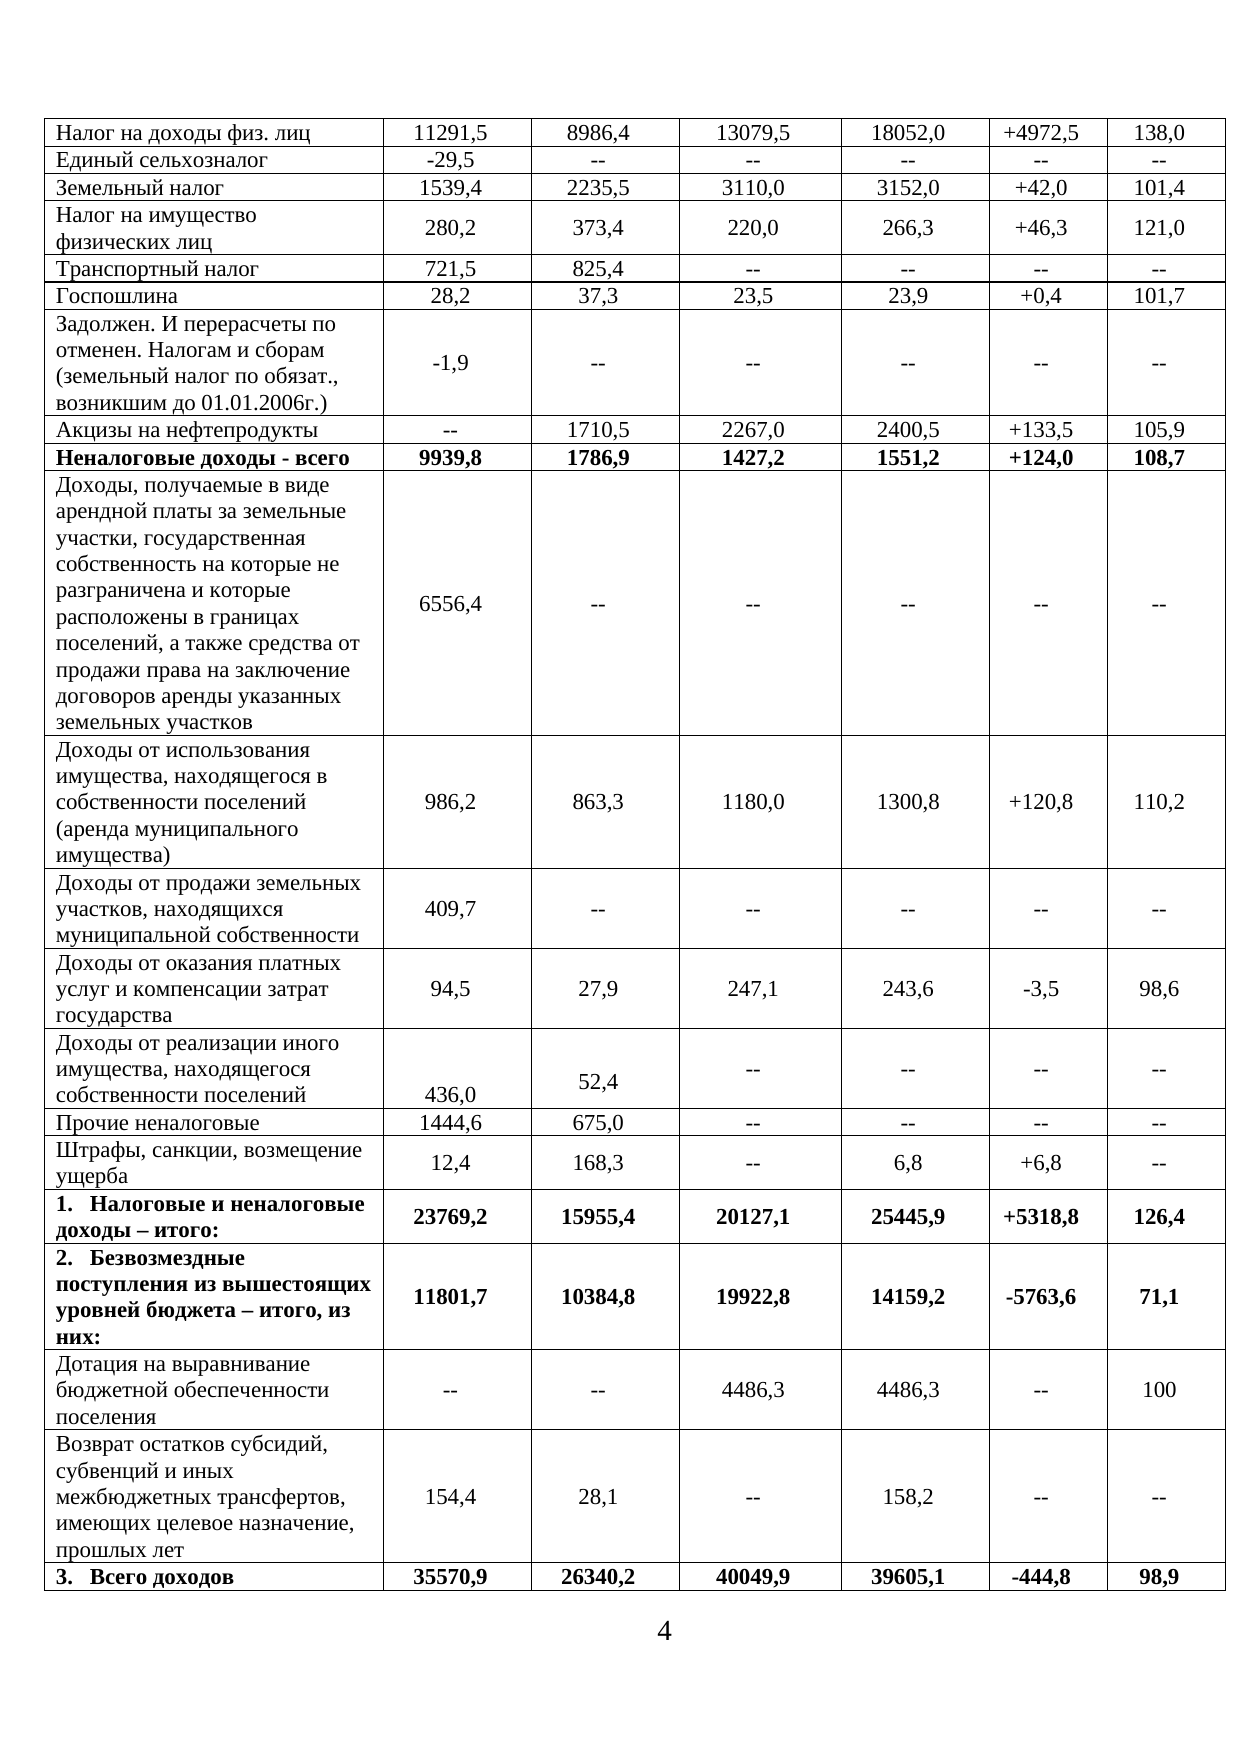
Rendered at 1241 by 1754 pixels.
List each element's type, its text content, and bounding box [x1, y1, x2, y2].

table_cell -- [532, 869, 679, 948]
table_cell 436,0 [384, 1029, 531, 1108]
table_cell 28,1 [532, 1430, 679, 1562]
table_cell +120,8 [990, 736, 1107, 867]
table_cell 37,3 [532, 283, 679, 309]
table_cell Акцизы на нефтепродукты [45, 416, 383, 443]
table_cell 23,9 [842, 283, 989, 309]
table_cell -- [842, 1029, 989, 1108]
table_cell 13079,5 [680, 119, 841, 146]
table_cell 23,5 [680, 283, 841, 309]
table_cell -3,5 [990, 949, 1107, 1028]
table_cell 6,8 [842, 1136, 989, 1189]
table_cell -- [990, 1109, 1107, 1135]
table_cell -- [1108, 1430, 1225, 1562]
table_cell 9939,8 [384, 444, 531, 470]
table_cell -- [532, 471, 679, 735]
table_cell -- [384, 1350, 531, 1429]
table_cell Задолжен. И перерасчеты по отменен. Налогам и сборам (земельный налог по обязат., возникшим до 01.01.2006г.) [45, 310, 383, 415]
table_cell -- [1108, 147, 1225, 173]
table_cell 1551,2 [842, 444, 989, 470]
table_cell 101,4 [1108, 174, 1225, 200]
table_cell 12,4 [384, 1136, 531, 1189]
table_cell 100 [1108, 1350, 1225, 1429]
table_cell -- [1108, 1136, 1225, 1189]
table_cell Налог на имущество физических лиц [45, 201, 383, 254]
table_cell 52,4 [532, 1029, 679, 1108]
table_cell Транспортный налог [45, 255, 383, 281]
table_cell Земельный налог [45, 174, 383, 200]
table_cell +133,5 [990, 416, 1107, 443]
table_cell Доходы от продажи земельных участков, находящихся муниципальной собственности [45, 869, 383, 948]
table_cell Доходы, получаемые в виде арендной платы за земельные участки, государственная собственность на которые не разграничена и которые расположены в границах поселений, а также средства от продажи права на заключение договоров аренды указанных земельных участков [45, 471, 383, 735]
table_cell 126,4 [1108, 1190, 1225, 1243]
table_cell 108,7 [1108, 444, 1225, 470]
table_cell Налоговые и неналоговые доходы – итого: [45, 1190, 383, 1243]
table_cell 247,1 [680, 949, 841, 1028]
table_cell Неналоговые доходы - всего [45, 444, 383, 470]
table_cell -5763,6 [990, 1244, 1107, 1349]
table_cell 1786,9 [532, 444, 679, 470]
table_cell -- [842, 869, 989, 948]
table_cell 373,4 [532, 201, 679, 254]
table_cell Штрафы, санкции, возмещение ущерба [45, 1136, 383, 1189]
table_cell 71,1 [1108, 1244, 1225, 1349]
table_cell 986,2 [384, 736, 531, 867]
table_cell -- [1108, 1109, 1225, 1135]
table_cell 280,2 [384, 201, 531, 254]
table_cell 243,6 [842, 949, 989, 1028]
table_cell -- [990, 471, 1107, 735]
table_cell Безвозмездные поступления из вышестоящих уровней бюджета – итого, из них: [45, 1244, 383, 1349]
table_cell -- [1108, 255, 1225, 281]
table_cell Налог на доходы физ. лиц [45, 119, 383, 146]
table_cell 266,3 [842, 201, 989, 254]
table_cell 4486,3 [842, 1350, 989, 1429]
table_cell -- [680, 869, 841, 948]
table_cell 18052,0 [842, 119, 989, 146]
table_cell 25445,9 [842, 1190, 989, 1243]
table_cell 1539,4 [384, 174, 531, 200]
table_cell -- [990, 1430, 1107, 1562]
table_cell 27,9 [532, 949, 679, 1028]
table_cell 154,4 [384, 1430, 531, 1562]
table_cell -444,8 [990, 1563, 1107, 1589]
table_cell 39605,1 [842, 1563, 989, 1589]
table_cell -1,9 [384, 310, 531, 415]
table_cell 11801,7 [384, 1244, 531, 1349]
table_cell -- [680, 471, 841, 735]
table_cell Госпошлина [45, 283, 383, 309]
table_cell Всего доходов [45, 1563, 383, 1589]
table_cell -- [680, 147, 841, 173]
table_cell 3152,0 [842, 174, 989, 200]
table_cell +4972,5 [990, 119, 1107, 146]
table_cell 15955,4 [532, 1190, 679, 1243]
table_cell 863,3 [532, 736, 679, 867]
table_cell Доходы от реализации иного имущества, находящегося собственности поселений [45, 1029, 383, 1108]
table_cell -- [680, 1029, 841, 1108]
table_cell 675,0 [532, 1109, 679, 1135]
table_cell 1180,0 [680, 736, 841, 867]
table_cell +0,4 [990, 283, 1107, 309]
table_cell 3110,0 [680, 174, 841, 200]
table_cell -- [680, 1136, 841, 1189]
table_cell 168,3 [532, 1136, 679, 1189]
table_cell 1427,2 [680, 444, 841, 470]
table_cell -- [990, 255, 1107, 281]
table_cell 98,6 [1108, 949, 1225, 1028]
table_cell -- [680, 310, 841, 415]
table_cell +42,0 [990, 174, 1107, 200]
table_cell Доходы от оказания платных услуг и компенсации затрат государства [45, 949, 383, 1028]
table_cell 2400,5 [842, 416, 989, 443]
table_cell -- [532, 1350, 679, 1429]
table_cell 825,4 [532, 255, 679, 281]
table_cell 94,5 [384, 949, 531, 1028]
table_cell -- [842, 471, 989, 735]
table_cell +6,8 [990, 1136, 1107, 1189]
table_cell 721,5 [384, 255, 531, 281]
table_cell 121,0 [1108, 201, 1225, 254]
table_cell Возврат остатков субсидий, субвенций и иных межбюджетных трансфертов, имеющих целевое назначение, прошлых лет [45, 1430, 383, 1562]
table_cell -- [680, 1430, 841, 1562]
table_cell -- [990, 310, 1107, 415]
table_cell -- [680, 1109, 841, 1135]
table_cell -- [680, 255, 841, 281]
table_cell -- [842, 255, 989, 281]
table_cell 1710,5 [532, 416, 679, 443]
table_cell -- [532, 310, 679, 415]
table_cell 101,7 [1108, 283, 1225, 309]
table_cell Прочие неналоговые [45, 1109, 383, 1135]
table_cell -- [990, 869, 1107, 948]
table_cell Единый сельхозналог [45, 147, 383, 173]
table_cell 19922,8 [680, 1244, 841, 1349]
table_cell 220,0 [680, 201, 841, 254]
table_cell -- [990, 147, 1107, 173]
table_cell 23769,2 [384, 1190, 531, 1243]
table_cell 2267,0 [680, 416, 841, 443]
table_cell -- [384, 416, 531, 443]
table_cell 10384,8 [532, 1244, 679, 1349]
table_cell -- [842, 147, 989, 173]
table_cell +124,0 [990, 444, 1107, 470]
table_cell +5318,8 [990, 1190, 1107, 1243]
table_cell -- [990, 1350, 1107, 1429]
table_cell Дотация на выравнивание бюджетной обеспеченности поселения [45, 1350, 383, 1429]
table_cell -- [990, 1029, 1107, 1108]
table_cell 98,9 [1108, 1563, 1225, 1589]
table_cell -- [1108, 1029, 1225, 1108]
table_cell 26340,2 [532, 1563, 679, 1589]
table_cell 11291,5 [384, 119, 531, 146]
table_cell -- [842, 1109, 989, 1135]
table_cell 158,2 [842, 1430, 989, 1562]
table_cell 20127,1 [680, 1190, 841, 1243]
table_cell 1444,6 [384, 1109, 531, 1135]
table_cell Доходы от использования имущества, находящегося в собственности поселений (аренда муниципального имущества) [45, 736, 383, 867]
table_cell -- [1108, 869, 1225, 948]
table_cell -- [1108, 310, 1225, 415]
table_cell 4486,3 [680, 1350, 841, 1429]
table_cell -29,5 [384, 147, 531, 173]
table_cell 8986,4 [532, 119, 679, 146]
table_cell 14159,2 [842, 1244, 989, 1349]
table_cell 6556,4 [384, 471, 531, 735]
table_cell 2235,5 [532, 174, 679, 200]
table_cell +46,3 [990, 201, 1107, 254]
table_cell 110,2 [1108, 736, 1225, 867]
table_cell 28,2 [384, 283, 531, 309]
table_cell -- [1108, 471, 1225, 735]
table_cell 1300,8 [842, 736, 989, 867]
table_cell 409,7 [384, 869, 531, 948]
table_cell -- [532, 147, 679, 173]
table_cell 40049,9 [680, 1563, 841, 1589]
table_cell 105,9 [1108, 416, 1225, 443]
table_cell -- [842, 310, 989, 415]
table_cell 35570,9 [384, 1563, 531, 1589]
table_cell 138,0 [1108, 119, 1225, 146]
